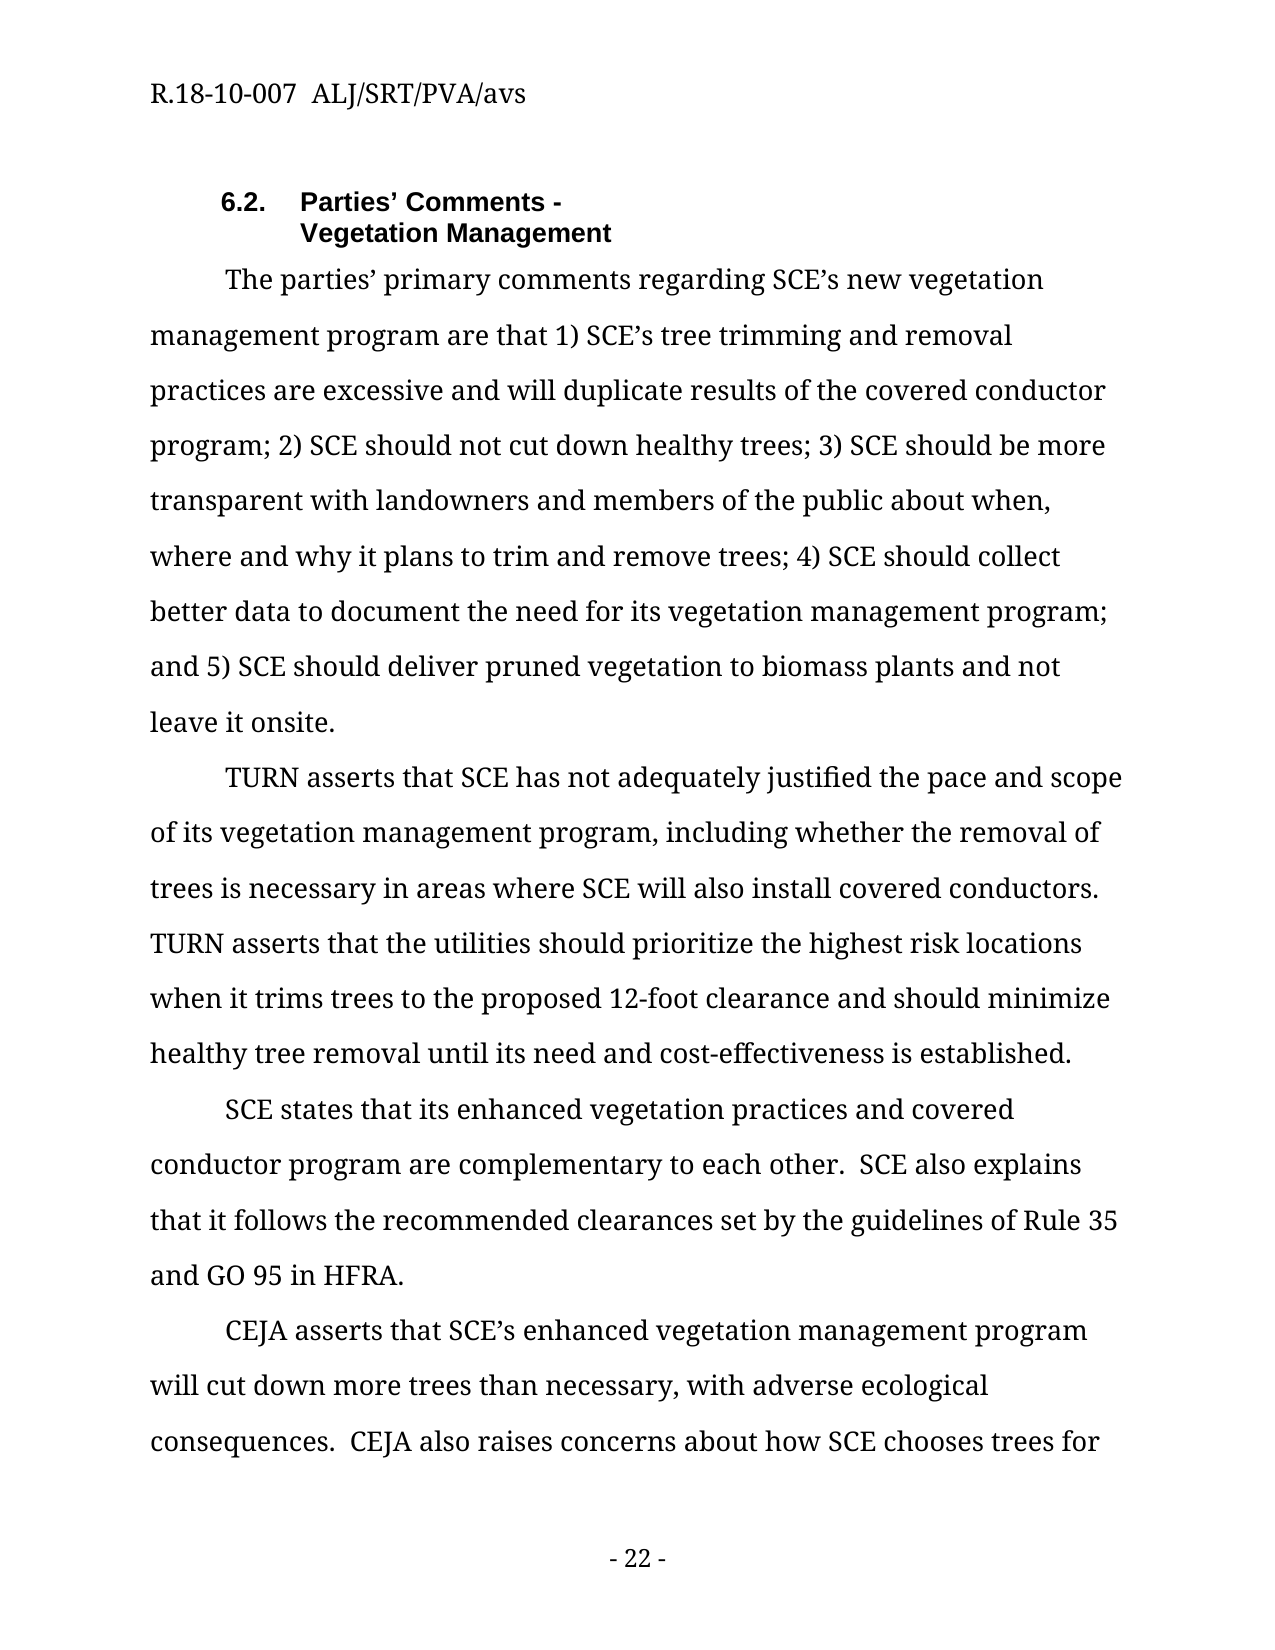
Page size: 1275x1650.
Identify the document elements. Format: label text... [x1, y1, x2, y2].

text SCE states that its enhanced vegetation practices and covered conductor program are complementary to each other. SCE also explains that it follows the recommended clearances set by the guidelines of Rule 35 and GO 95 in HFRA. [150, 1090, 1125, 1293]
text TURN asserts that SCE has not adequately justified the pace and scope of its vegetation management program, including whether the removal of trees is necessary in areas where SCE will also install covered conductors. TURN asserts that the utilities should prioritize the highest risk locations when it trims trees to the proposed 12-foot clearance and should minimize healthy tree removal until its need and cost-effectiveness is established. [150, 758, 1125, 1072]
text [150, 1312, 1125, 1459]
text The parties’ primary comments regarding SCE’s new vegetation management program are that 1) SCE’s tree trimming and removal practices are excessive and will duplicate results of the covered conductor program; 2) SCE should not cut down healthy trees; 3) SCE should be more transparent with landowners and members of the public about when, where and why it plans to trim and remove trees; 4) SCE should collect better data to document the need for its vegetation management program; and 5) SCE should deliver pruned vegetation to biomass plants and not leave it onsite. [150, 261, 1125, 740]
subtitle Parties’ Comments - Vegetation Management [221, 186, 1125, 248]
